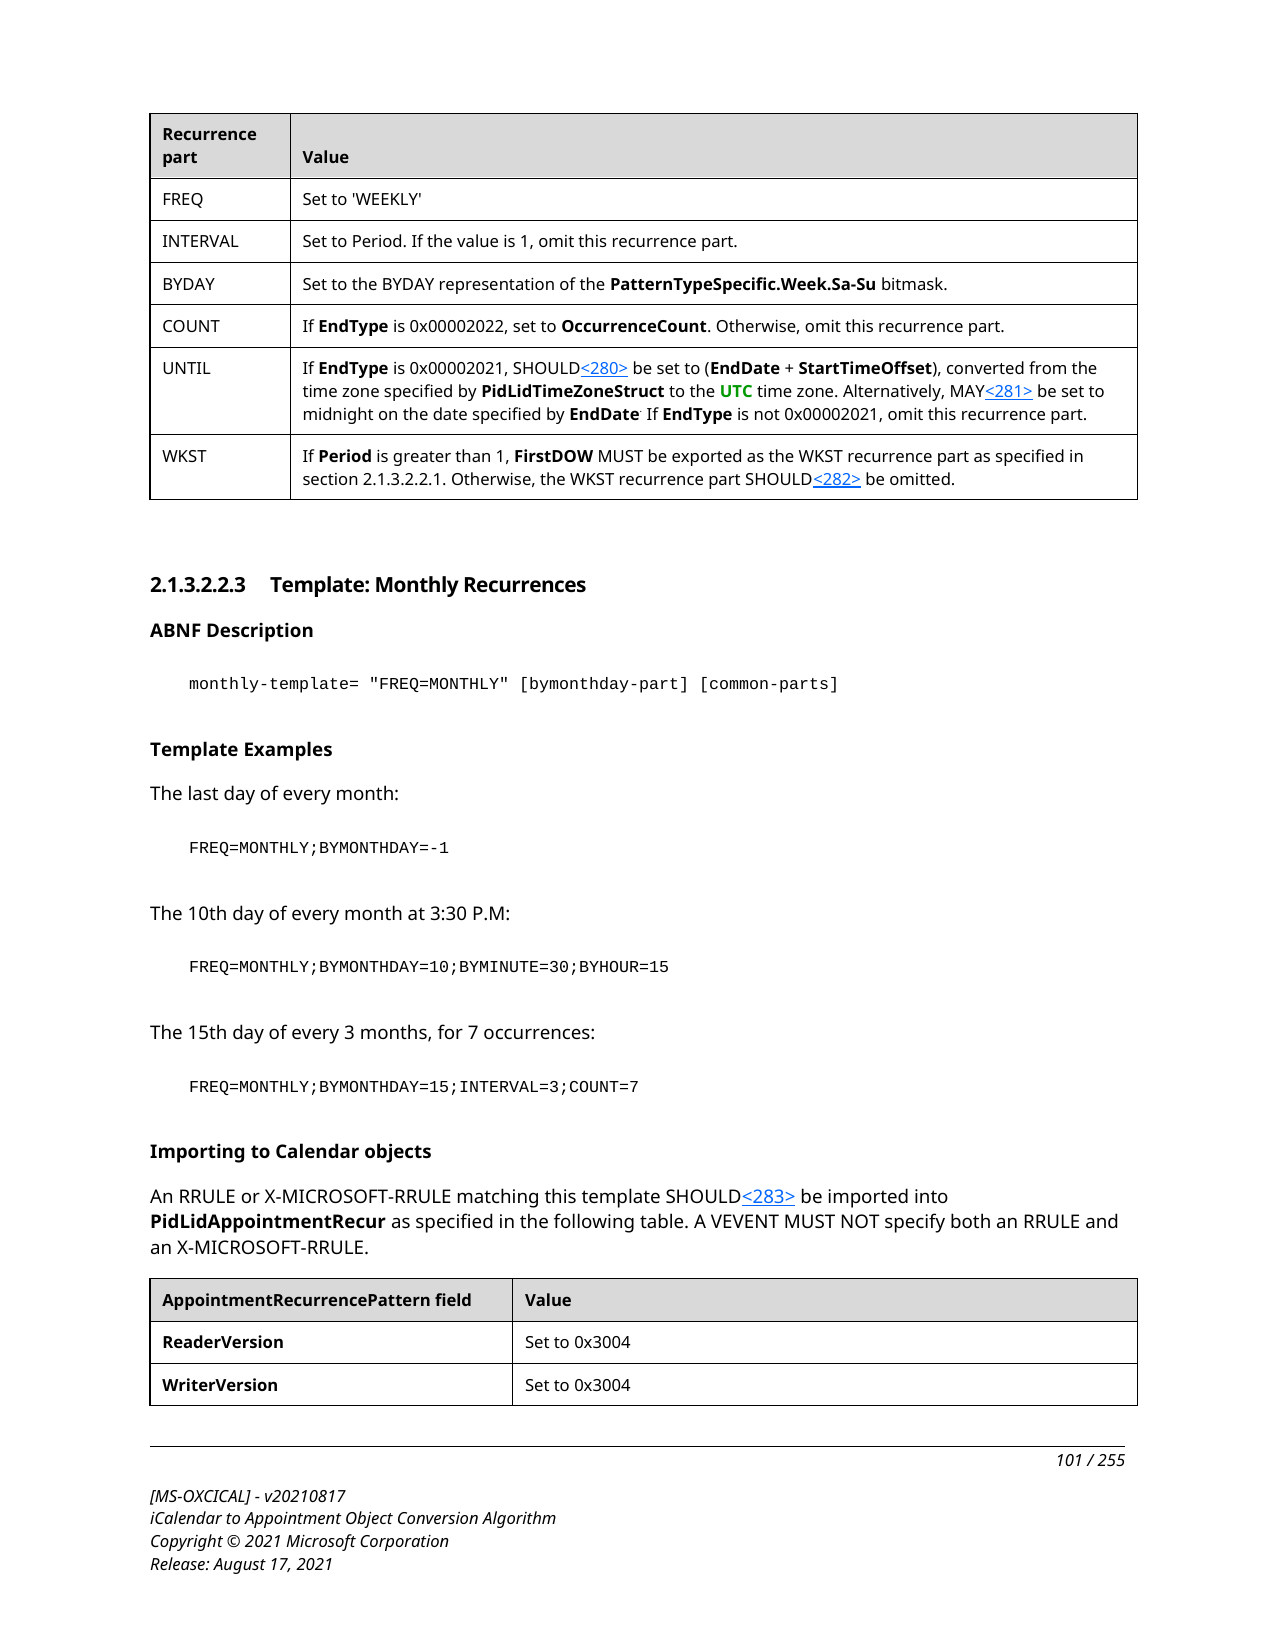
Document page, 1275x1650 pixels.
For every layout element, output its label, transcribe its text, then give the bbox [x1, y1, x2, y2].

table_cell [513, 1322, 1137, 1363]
text The 10th day of every month at 3:30 P.M: [150, 900, 1125, 925]
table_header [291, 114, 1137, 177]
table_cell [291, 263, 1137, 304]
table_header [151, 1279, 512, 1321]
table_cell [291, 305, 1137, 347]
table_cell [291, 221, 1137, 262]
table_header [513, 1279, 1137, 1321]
text ABNF Description [150, 617, 1125, 642]
text The 15th day of every 3 months, for 7 occurrences: [150, 1019, 1125, 1045]
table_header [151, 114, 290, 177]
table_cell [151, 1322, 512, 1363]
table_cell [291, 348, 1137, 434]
text FREQ=MONTHLY;BYMONTHDAY=-1 [175, 831, 1137, 869]
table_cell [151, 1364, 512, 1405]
text FREQ=MONTHLY;BYMONTHDAY=10;BYMINUTE=30;BYHOUR=15 [175, 950, 1137, 988]
subtitle Template: Monthly Recurrences [150, 570, 1125, 598]
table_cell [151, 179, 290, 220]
text Template Examples [150, 736, 1125, 762]
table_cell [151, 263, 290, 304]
text An RRULE or X-MICROSOFT-RRULE matching this template SHOULD<283> be imported into PidLidAppointmentRecur as specified in the following table. A VEVENT MUST NOT specify both an RRULE and an X-MICROSOFT-RRULE. [150, 1183, 1125, 1259]
text monthly-template= "FREQ=MONTHLY" [bymonthday-part] [common-parts] [175, 668, 1137, 705]
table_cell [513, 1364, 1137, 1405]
text FREQ=MONTHLY;BYMONTHDAY=15;INTERVAL=3;COUNT=7 [175, 1070, 1137, 1107]
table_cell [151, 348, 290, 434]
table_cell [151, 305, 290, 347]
text The last day of every month: [150, 781, 1125, 806]
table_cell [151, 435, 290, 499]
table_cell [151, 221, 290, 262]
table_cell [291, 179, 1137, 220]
text Importing to Calendar objects [150, 1139, 1125, 1164]
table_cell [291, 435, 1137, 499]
